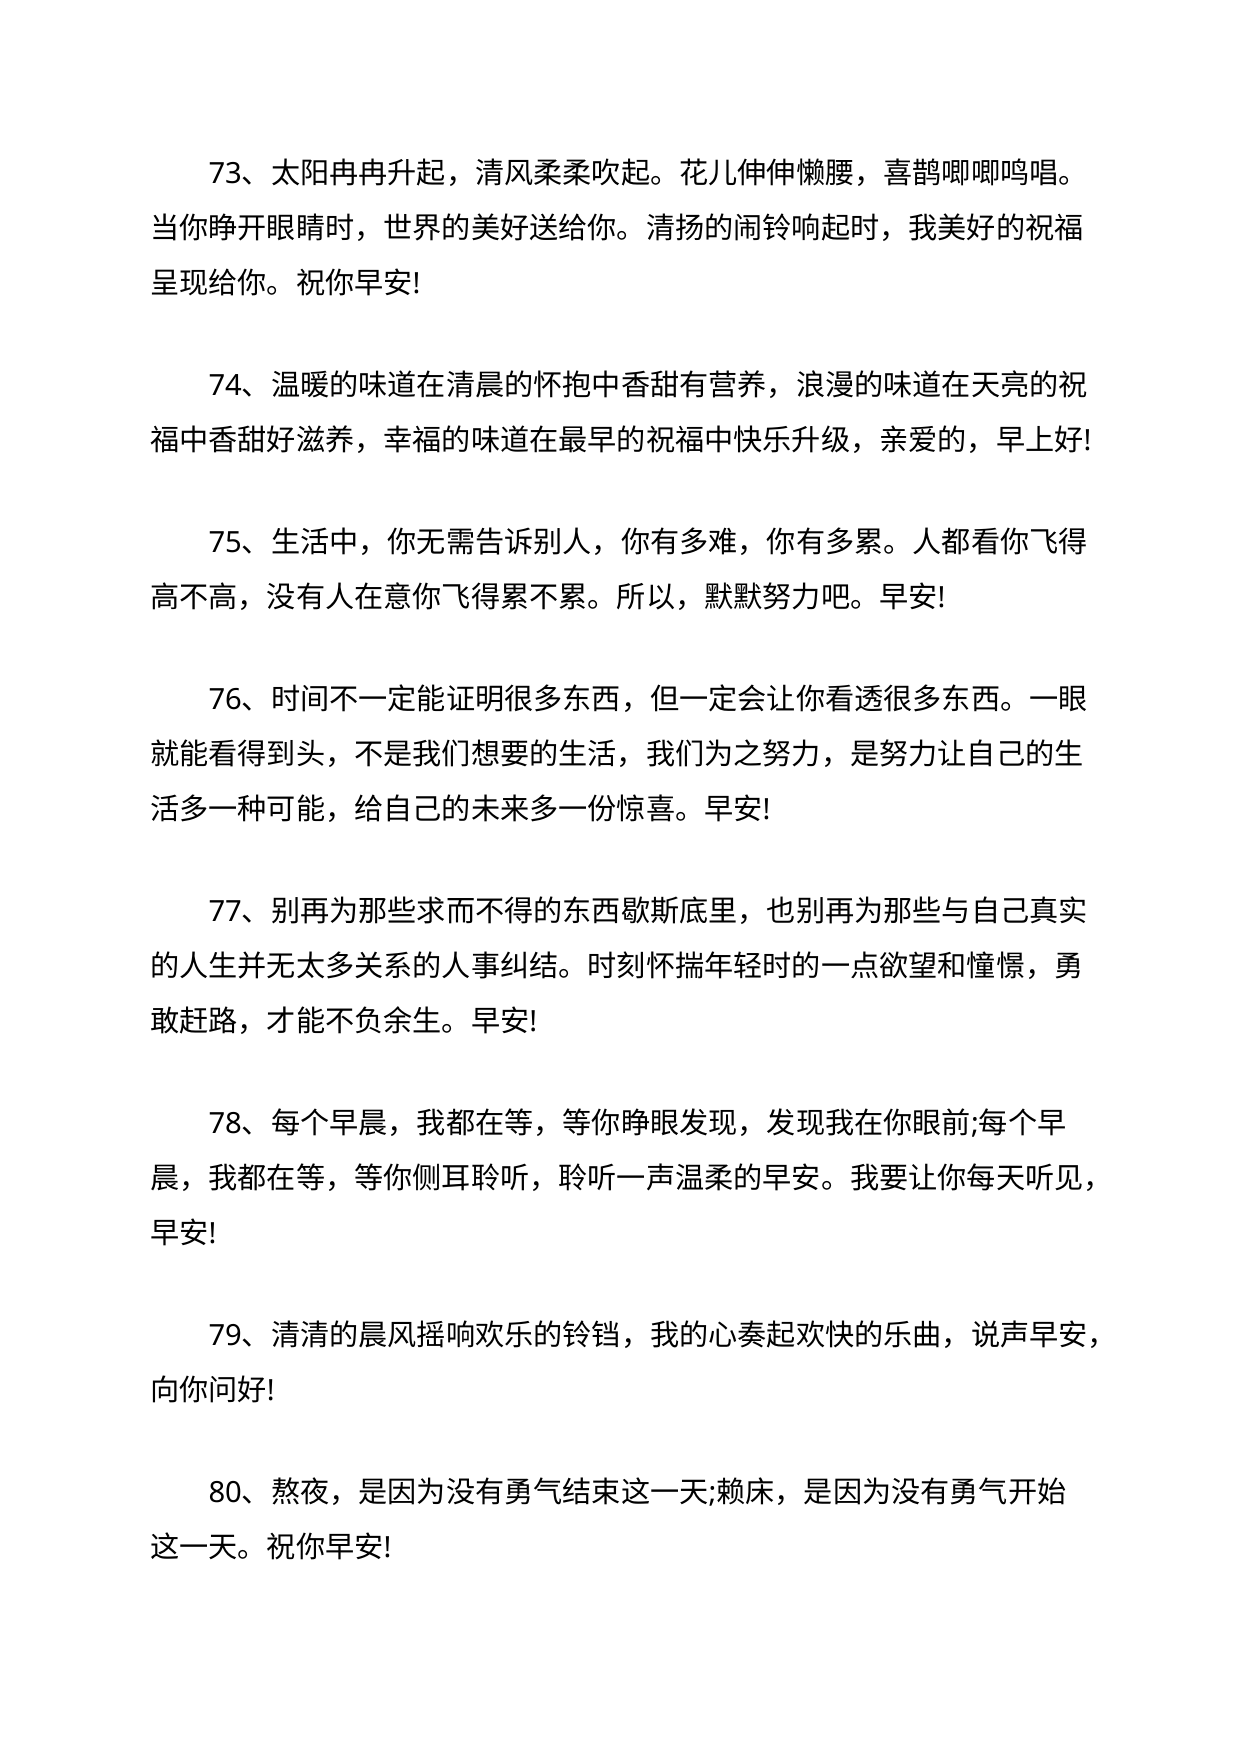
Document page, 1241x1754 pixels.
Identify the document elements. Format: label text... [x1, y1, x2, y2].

text 78、每个早晨，我都在等，等你睁眼发现，发现我在你眼前;每个早晨，我都在等，等你侧耳聆听，聆听一声温柔的早安。我要让你每天听见，早安! [150, 1099, 1090, 1252]
text 73、太阳冉冉升起，清风柔柔吹起。花儿伸伸懒腰，喜鹊唧唧鸣唱。当你睁开眼睛时，世界的美好送给你。清扬的闹铃响起时，我美好的祝福呈现给你。祝你早安! [150, 150, 1090, 302]
text 79、清清的晨风摇响欢乐的铃铛，我的心奏起欢快的乐曲，说声早安，向你问好! [150, 1311, 1090, 1409]
text 77、别再为那些求而不得的东西歇斯底里，也别再为那些与自己真实的人生并无太多关系的人事纠结。时刻怀揣年轻时的一点欲望和憧憬，勇敢赶路，才能不负余生。早安! [150, 888, 1090, 1040]
text 75、生活中，你无需告诉别人，你有多难，你有多累。人都看你飞得高不高，没有人在意你飞得累不累。所以，默默努力吧。早安! [150, 519, 1090, 616]
text 80、熬夜，是因为没有勇气结束这一天;赖床，是因为没有勇气开始这一天。祝你早安! [150, 1468, 1090, 1566]
text 76、时间不一定能证明很多东西，但一定会让你看透很多东西。一眼就能看得到头，不是我们想要的生活，我们为之努力，是努力让自己的生活多一种可能，给自己的未来多一份惊喜。早安! [150, 676, 1090, 828]
text 74、温暖的味道在清晨的怀抱中香甜有营养，浪漫的味道在天亮的祝福中香甜好滋养，幸福的味道在最早的祝福中快乐升级，亲爱的，早上好! [150, 362, 1090, 459]
